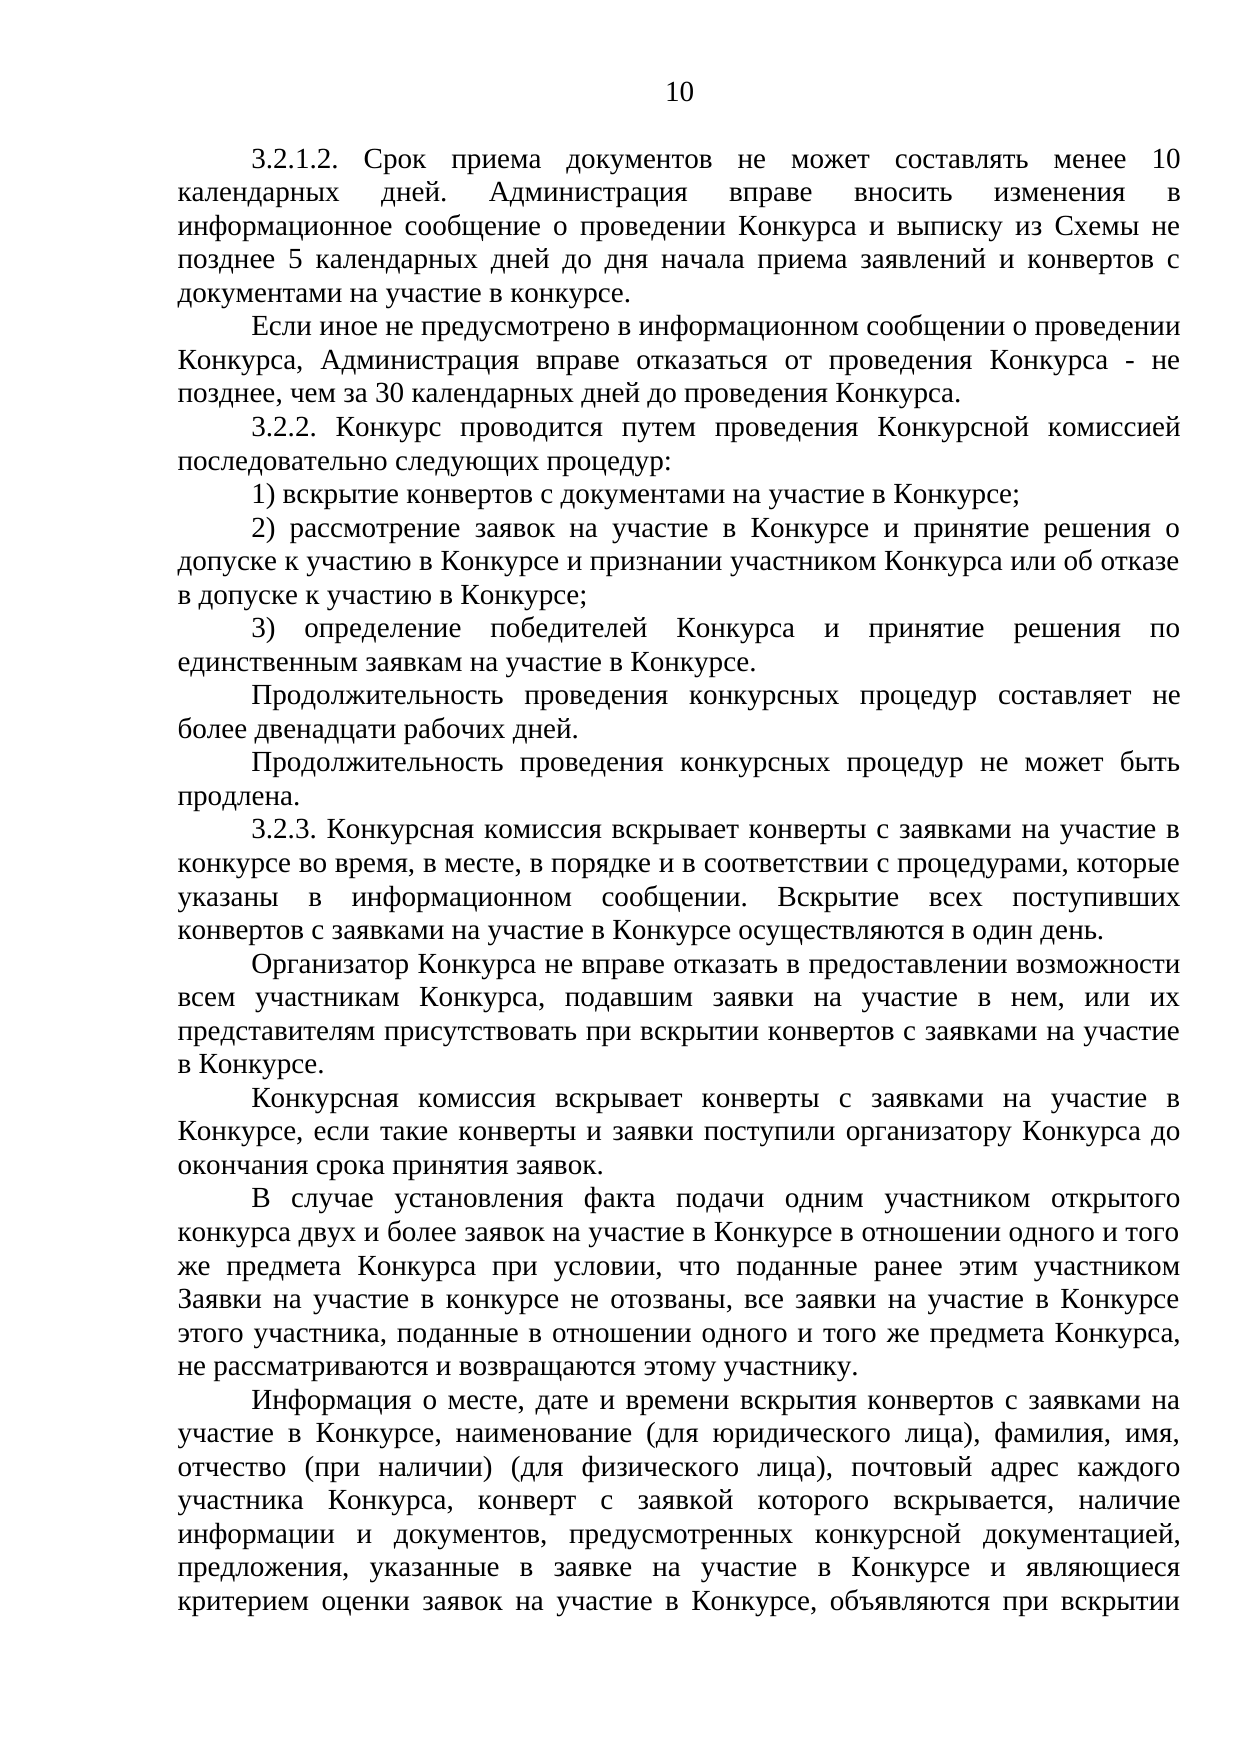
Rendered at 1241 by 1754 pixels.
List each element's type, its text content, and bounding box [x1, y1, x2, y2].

text Продолжительность проведения конкурсных процедур не может быть продлена. [177, 744, 1181, 812]
text Конкурсная комиссия вскрывает конверты с заявками на участие в Конкурсе, если такие конверты и заявки поступили организатору Конкурса до окончания срока принятия заявок. [177, 1080, 1181, 1181]
text 3) определение победителей Конкурса и принятие решения по единственным заявкам на участие в Конкурсе. [177, 610, 1181, 677]
text 3.2.1.2. Срок приема документов не может составлять менее 10 календарных дней. Администрация вправе вносить изменения в информационное сообщение о проведении Конкурса и выписку из Схемы не позднее 5 календарных дней до дня начала приема заявлений и конвертов с документами на участие в конкурсе. [177, 141, 1181, 308]
text 1) вскрытие конвертов с документами на участие в Конкурсе; [177, 476, 1181, 510]
text Если иное не предусмотрено в информационном сообщении о проведении Конкурса, Администрация вправе отказаться от проведения Конкурса - не позднее, чем за 30 календарных дней до проведения Конкурса. [177, 308, 1181, 409]
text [177, 1382, 1181, 1617]
text 3.2.2. Конкурс проводится путем проведения Конкурсной комиссией последовательно следующих процедур: [177, 409, 1181, 476]
text 3.2.3. Конкурсная комиссия вскрывает конверты с заявками на участие в конкурсе во время, в месте, в порядке и в соответствии с процедурами, которые указаны в информационном сообщении. Вскрытие всех поступивших конвертов с заявками на участие в Конкурсе осуществляются в один день. [177, 812, 1181, 946]
text Организатор Конкурса не вправе отказать в предоставлении возможности всем участникам Конкурса, подавшим заявки на участие в нем, или их представителям присутствовать при вскрытии конвертов с заявками на участие в Конкурсе. [177, 946, 1181, 1080]
text В случае установления факта подачи одним участником открытого конкурса двух и более заявок на участие в Конкурсе в отношении одного и того же предмета Конкурса при условии, что поданные ранее этим участником Заявки на участие в конкурсе не отозваны, все заявки на участие в Конкурсе этого участника, поданные в отношении одного и того же предмета Конкурса, не рассматриваются и возвращаются этому участнику. [177, 1181, 1181, 1382]
text 2) рассмотрение заявок на участие в Конкурсе и принятие решения о допуске к участию в Конкурсе и признании участником Конкурса или об отказе в допуске к участию в Конкурсе; [177, 510, 1181, 610]
text Продолжительность проведения конкурсных процедур составляет не более двенадцати рабочих дней. [177, 677, 1181, 744]
